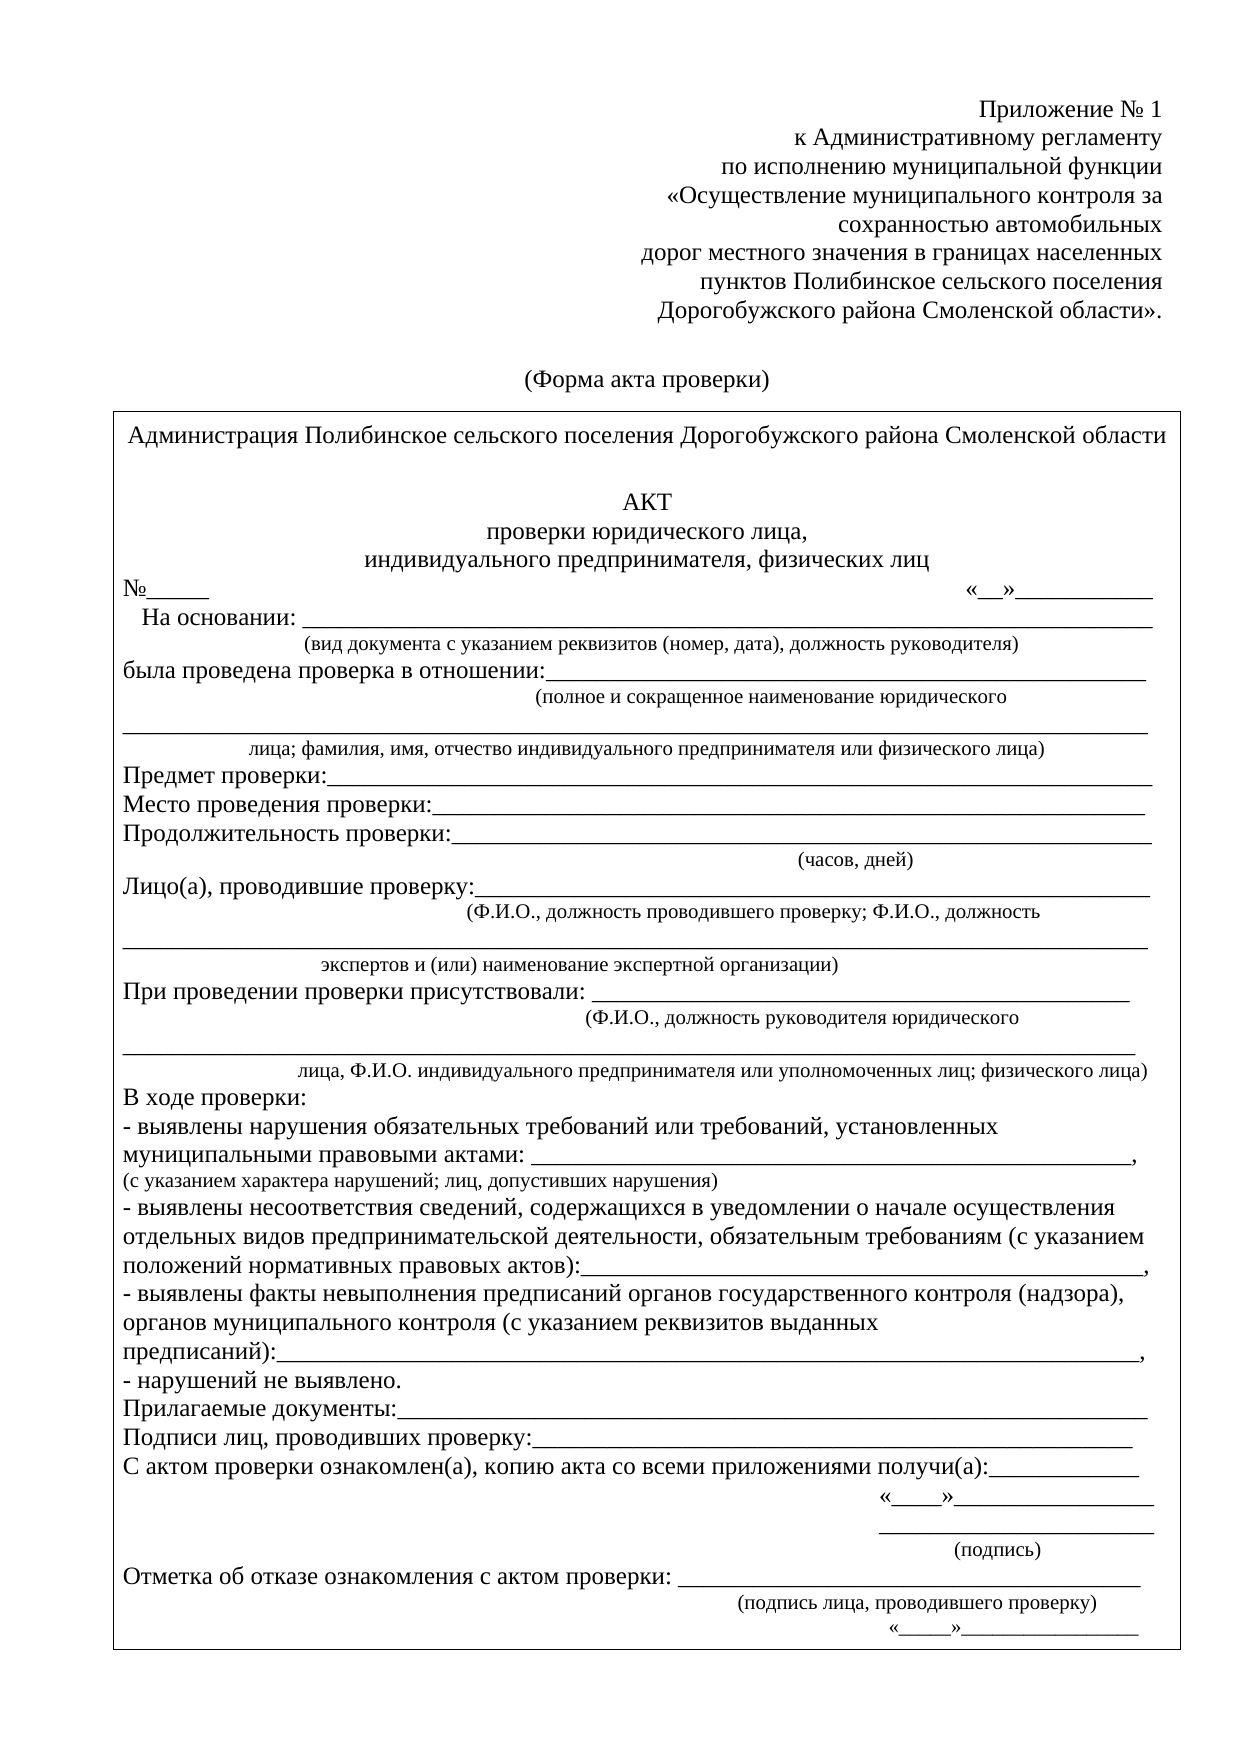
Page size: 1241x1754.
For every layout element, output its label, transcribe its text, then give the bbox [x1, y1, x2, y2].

text пунктов Полибинское сельского поселения [131, 266, 1162, 295]
text Дорогобужского района Смоленской области». [131, 295, 1162, 324]
text дорог местного значения в границах населенных [131, 237, 1162, 266]
text к Административному регламенту [131, 122, 1162, 151]
text «Осуществление муниципального контроля за [131, 180, 1162, 209]
text Приложение № 1 [600, 94, 1162, 122]
text сохранностью автомобильных [131, 209, 1162, 237]
text (Форма акта проверки) [131, 364, 1162, 393]
text по исполнению муниципальной функции [131, 151, 1162, 180]
